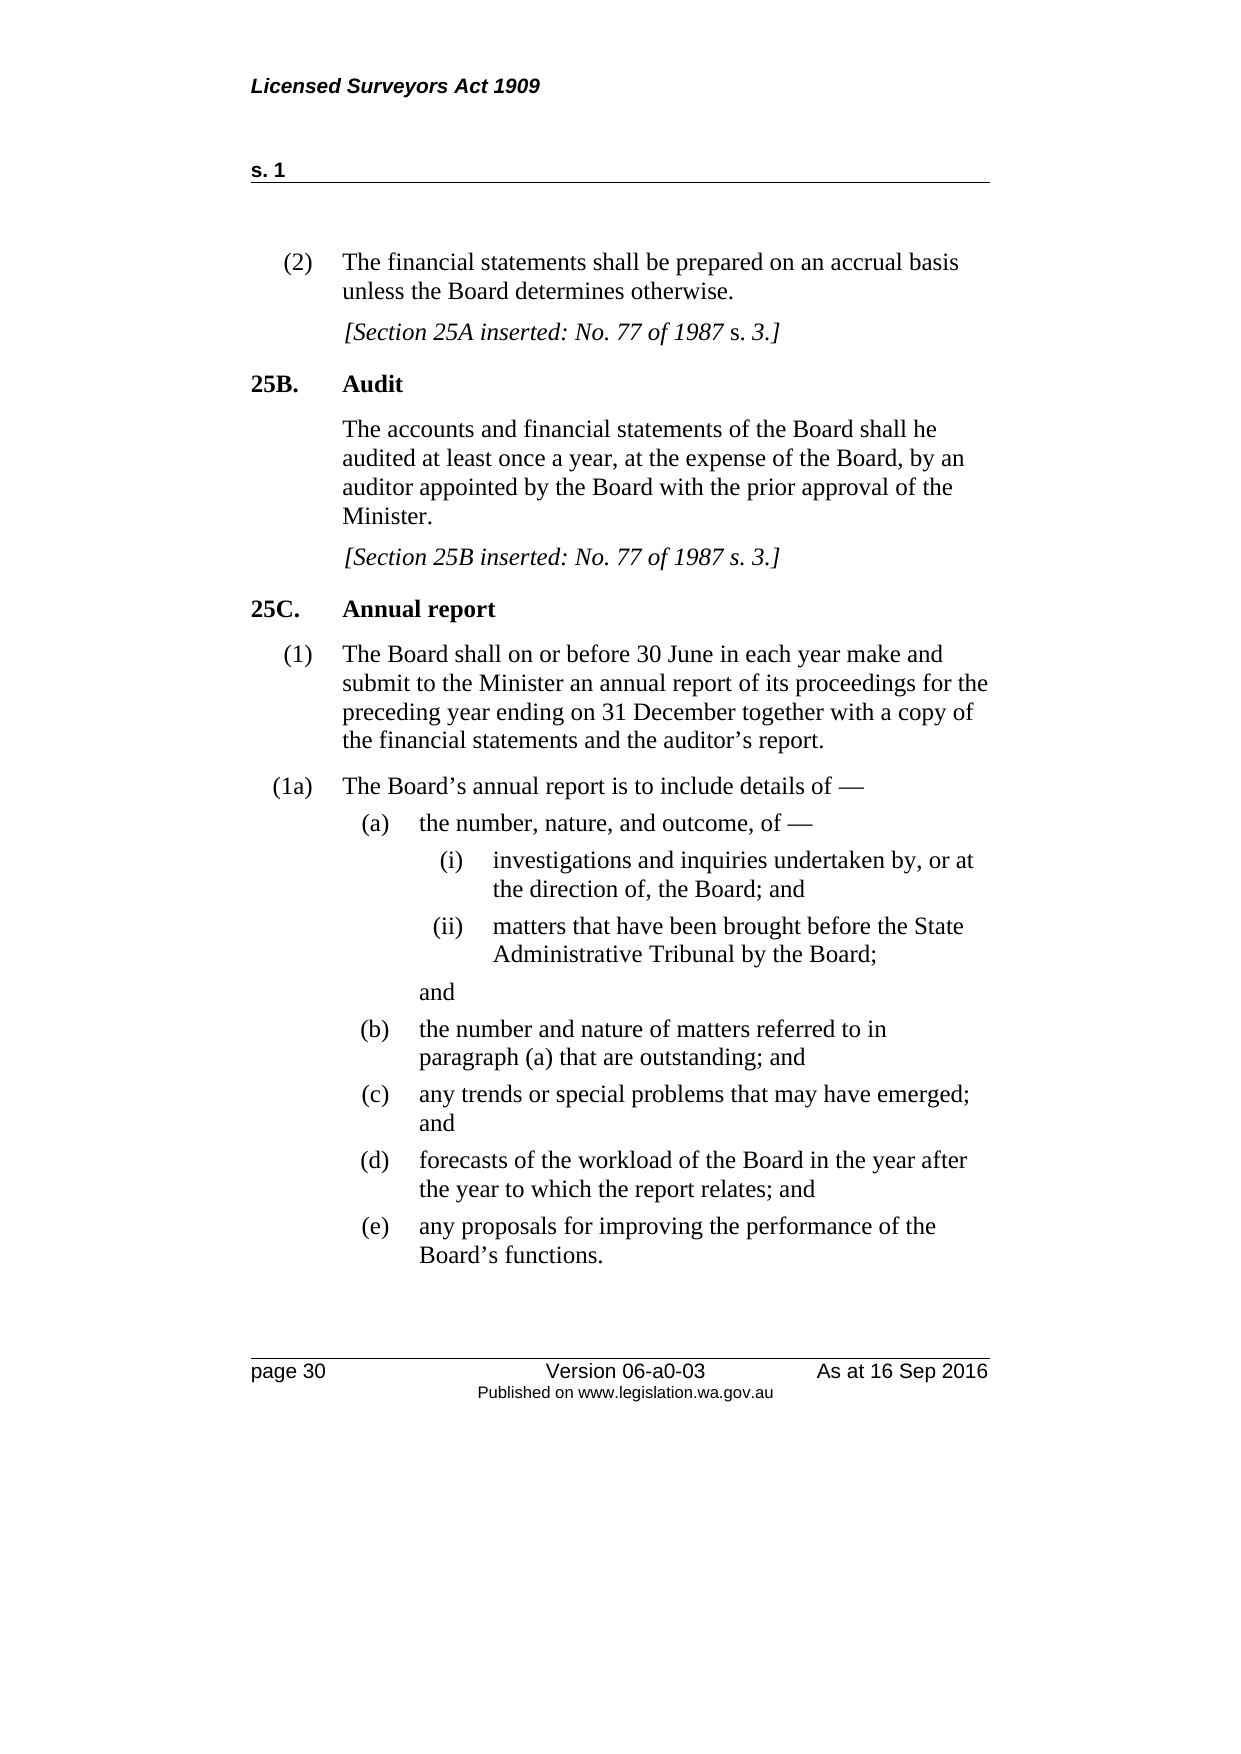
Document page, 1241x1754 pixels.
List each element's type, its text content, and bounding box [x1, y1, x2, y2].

text (1) The Board shall on or before 30 June in each year make and submit to the Minister an annual report of its proceedings for the preceding year ending on 31 December together with a copy of the financial statements and the auditor’s report. [251, 639, 990, 754]
text (i) investigations and inquiries undertaken by, or at the direction of, the Board; and [251, 845, 990, 902]
text (c) any trends or special problems that may have emerged; and [251, 1079, 990, 1137]
subtitle 25C. Annual report [251, 594, 990, 622]
text [Section 25A inserted: No. 77 of 1987 s. 3.] [251, 317, 990, 346]
text (a) the number, nature, and outcome, of — [251, 808, 990, 837]
text (2) The financial statements shall be prepared on an accrual basis unless the Board determines otherwise. [251, 247, 990, 305]
text (e) any proposals for improving the performance of the Board’s functions. [251, 1211, 990, 1269]
subtitle 25B. Audit [251, 369, 990, 398]
text The accounts and financial statements of the Board shall he audited at least once a year, at the expense of the Board, by an auditor appointed by the Board with the prior approval of the Minister. [251, 414, 990, 529]
text (1a) The Board’s annual report is to include details of — [251, 771, 990, 799]
text and [251, 977, 990, 1005]
text (b) the number and nature of matters referred to in paragraph (a) that are outstanding; and [251, 1014, 990, 1071]
text [Section 25B inserted: No. 77 of 1987 s. 3.] [251, 542, 990, 571]
text (d) forecasts of the workload of the Board in the year after the year to which the report relates; and [251, 1145, 990, 1203]
text (ii) matters that have been brought before the State Administrative Tribunal by the Board; [251, 911, 990, 968]
